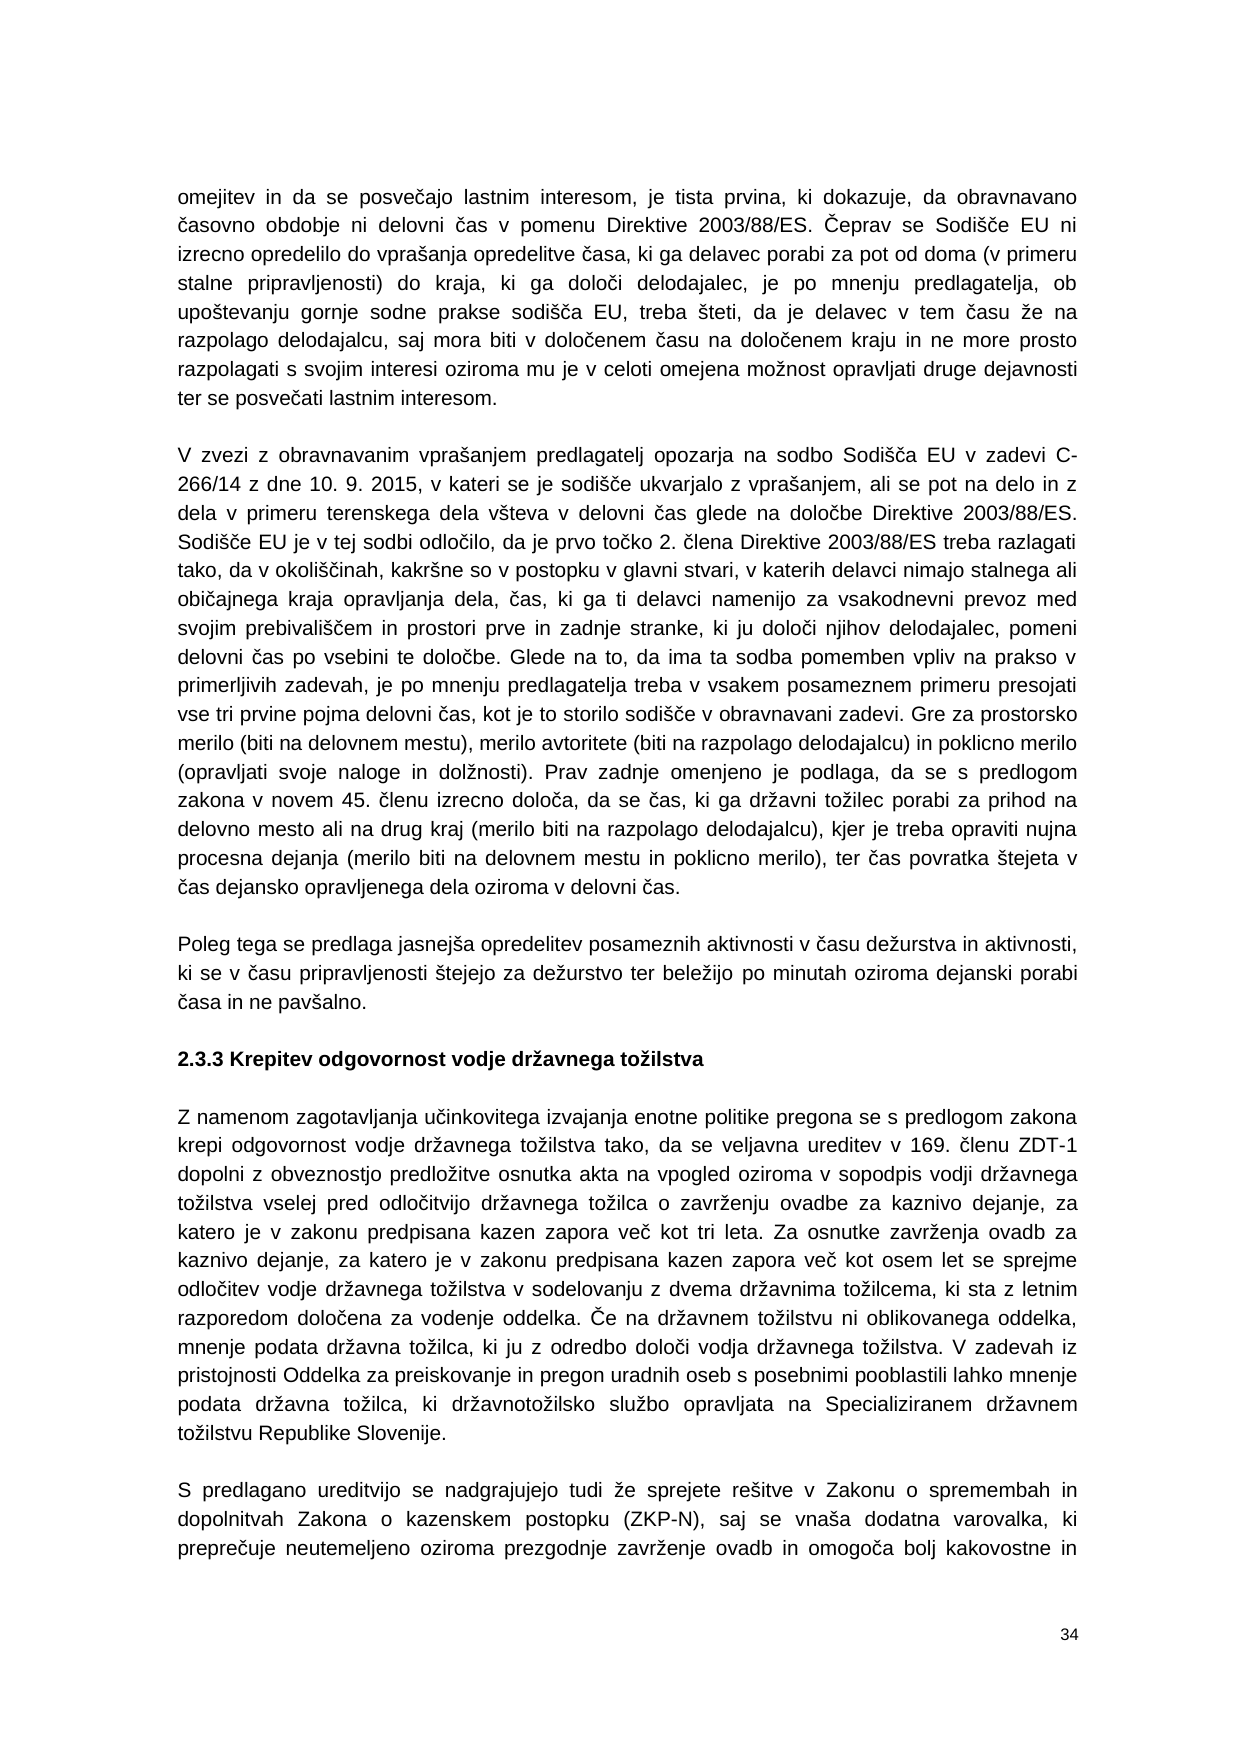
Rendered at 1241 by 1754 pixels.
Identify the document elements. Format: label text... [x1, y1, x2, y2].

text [177, 184, 1078, 410]
text Z namenom zagotavljanja učinkovitega izvajanja enotne politike pregona se s predlogom zakona krepi odgovornost vodje državnega tožilstva tako, da se veljavna ureditev v 169. členu ZDT-1 dopolni z obveznostjo predložitve osnutka akta na vpogled oziroma v sopodpis vodji državnega tožilstva vselej pred odločitvijo državnega tožilca o zavrženju ovadbe za kaznivo dejanje, za katero je v zakonu predpisana kazen zapora več kot tri leta. Za osnutke zavrženja ovadb za kaznivo dejanje, za katero je v zakonu predpisana kazen zapora več kot osem let se sprejme odločitev vodje državnega tožilstva v sodelovanju z dvema državnima tožilcema, ki sta z letnim razporedom določena za vodenje oddelka. Če na državnem tožilstvu ni oblikovanega oddelka, mnenje podata državna tožilca, ki ju z odredbo določi vodja državnega tožilstva. V zadevah iz pristojnosti Oddelka za preiskovanje in pregon uradnih oseb s posebnimi pooblastili lahko mnenje podata državna tožilca, ki državnotožilsko službo opravljata na Specializiranem državnem tožilstvu Republike Slovenije. [177, 1104, 1078, 1445]
text 2.3.3 Krepitev odgovornost vodje državnega tožilstva [177, 1047, 1078, 1071]
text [177, 1478, 1078, 1560]
text V zvezi z obravnavanim vprašanjem predlagatelj opozarja na sodbo Sodišča EU v zadevi C-266/14 z dne 10. 9. 2015, v kateri se je sodišče ukvarjalo z vprašanjem, ali se pot na delo in z dela v primeru terenskega dela všteva v delovni čas glede na določbe Direktive 2003/88/ES. Sodišče EU je v tej sodbi odločilo, da je prvo točko 2. člena Direktive 2003/88/ES treba razlagati tako, da v okoliščinah, kakršne so v postopku v glavni stvari, v katerih delavci nimajo stalnega ali običajnega kraja opravljanja dela, čas, ki ga ti delavci namenijo za vsakodnevni prevoz med svojim prebivališčem in prostori prve in zadnje stranke, ki ju določi njihov delodajalec, pomeni delovni čas po vsebini te določbe. Glede na to, da ima ta sodba pomemben vpliv na prakso v primerljivih zadevah, je po mnenju predlagatelja treba v vsakem posameznem primeru presojati vse tri prvine pojma delovni čas, kot je to storilo sodišče v obravnavani zadevi. Gre za prostorsko merilo (biti na delovnem mestu), merilo avtoritete (biti na razpolago delodajalcu) in poklicno merilo (opravljati svoje naloge in dolžnosti). Prav zadnje omenjeno je podlaga, da se s predlogom zakona v novem 45. členu izrecno določa, da se čas, ki ga državni tožilec porabi za prihod na delovno mesto ali na drug kraj (merilo biti na razpolago delodajalcu), kjer je treba opraviti nujna procesna dejanja (merilo biti na delovnem mestu in poklicno merilo), ter čas povratka štejeta v čas dejansko opravljenega dela oziroma v delovni čas. [177, 443, 1078, 898]
text Poleg tega se predlaga jasnejša opredelitev posameznih aktivnosti v času dežurstva in aktivnosti, ki se v času pripravljenosti štejejo za dežurstvo ter beležijo po minutah oziroma dejanski porabi časa in ne pavšalno. [177, 932, 1078, 1013]
